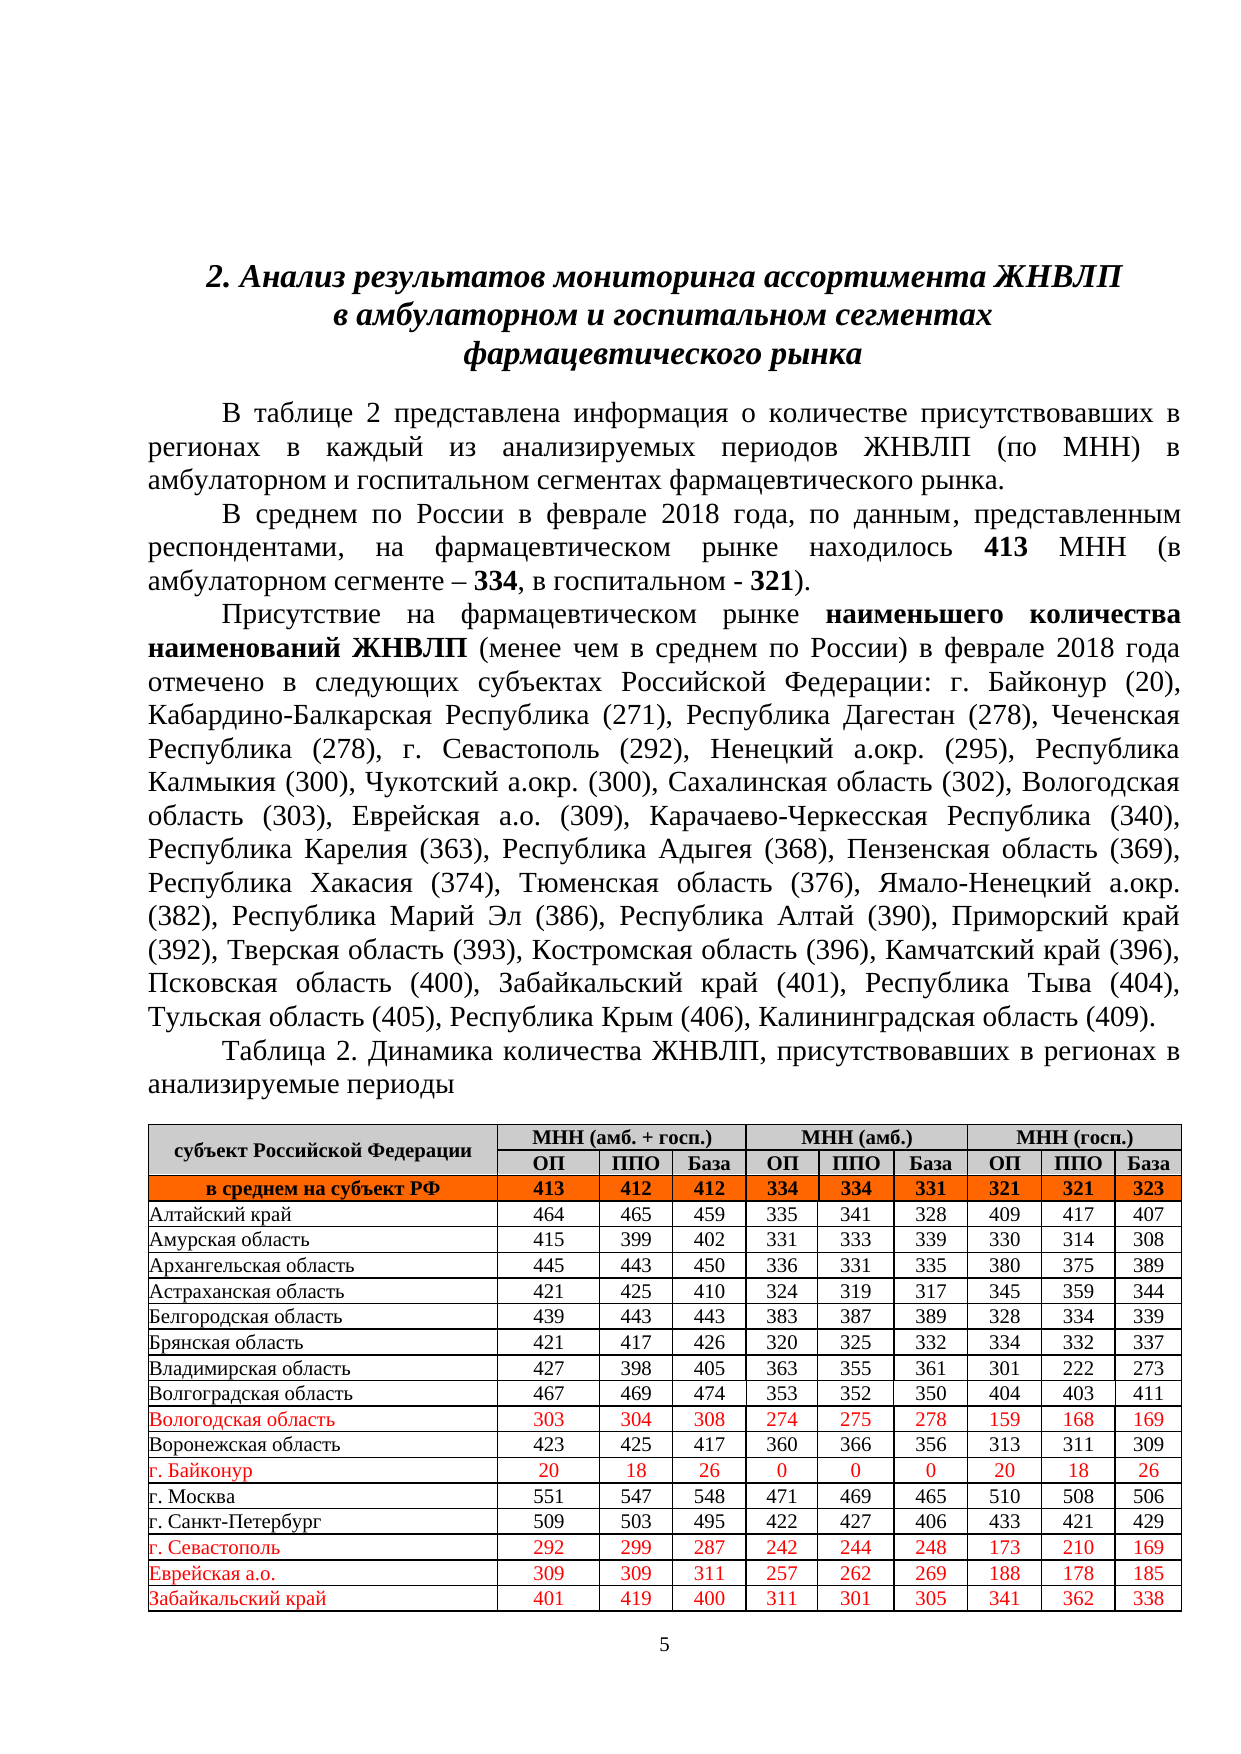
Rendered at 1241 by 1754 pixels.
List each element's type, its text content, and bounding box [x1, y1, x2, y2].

table_cell 433 [968, 1509, 1041, 1533]
table_cell Воронежская область [149, 1432, 497, 1456]
table_cell 412 [600, 1176, 672, 1200]
table_cell 471 [747, 1484, 817, 1508]
table_cell 159 [968, 1407, 1041, 1431]
table_cell 334 [747, 1176, 818, 1200]
table_cell 344 [1116, 1279, 1181, 1303]
table_cell 320 [747, 1330, 817, 1354]
table_cell 402 [673, 1227, 745, 1251]
table_cell 332 [895, 1330, 967, 1354]
table_cell 292 [498, 1535, 599, 1559]
table_cell 469 [600, 1381, 672, 1405]
table_cell 548 [673, 1484, 745, 1508]
table_cell 495 [673, 1509, 745, 1533]
text В среднем по России в феврале 2018 года, по данным, представленным респондентами, на фармацевтическом рынке находилось 413 МНН (в амбулаторном сегменте – 334, в госпитальном - 321). [148, 496, 1181, 597]
table_cell 168 [1042, 1407, 1114, 1431]
table_cell Амурская область [149, 1227, 497, 1251]
table_cell Белгородская область [149, 1304, 497, 1328]
table_cell 0 [747, 1458, 817, 1482]
table_cell 459 [673, 1202, 745, 1226]
table_cell 506 [1116, 1484, 1181, 1508]
table_cell 274 [747, 1407, 817, 1431]
table_cell 257 [747, 1561, 817, 1584]
table_cell 417 [673, 1432, 745, 1456]
table_cell 412 [673, 1176, 745, 1200]
table_cell 417 [600, 1330, 672, 1354]
table_cell 331 [818, 1253, 893, 1277]
table_cell 439 [498, 1304, 599, 1328]
table_cell 338 [1116, 1586, 1181, 1610]
table_cell 341 [818, 1202, 893, 1226]
table_cell 355 [818, 1356, 893, 1379]
table_cell 337 [1116, 1330, 1181, 1354]
table_cell 308 [673, 1407, 745, 1431]
table_cell г. Москва [149, 1484, 497, 1508]
table_cell 0 [895, 1458, 967, 1482]
table_cell 311 [747, 1586, 817, 1610]
table_cell 278 [895, 1407, 967, 1431]
table_cell 399 [600, 1227, 672, 1251]
table_cell 551 [498, 1484, 599, 1508]
table_cell 275 [818, 1407, 893, 1431]
table_cell 465 [895, 1484, 967, 1508]
table_cell ППО [1042, 1151, 1114, 1174]
table_cell 305 [895, 1586, 967, 1610]
table_cell 425 [600, 1432, 672, 1456]
table_cell 313 [968, 1432, 1041, 1456]
table_header субъект Российской Федерации [149, 1125, 497, 1174]
table_cell 173 [968, 1535, 1041, 1559]
table_cell 429 [1116, 1509, 1181, 1533]
table_cell 309 [600, 1561, 672, 1584]
table_cell 443 [673, 1304, 745, 1328]
table_cell 366 [818, 1432, 893, 1456]
table_cell 411 [1116, 1381, 1181, 1405]
table_cell Алтайский край [149, 1202, 497, 1226]
table_cell 443 [600, 1304, 672, 1328]
table_cell 467 [498, 1381, 599, 1405]
table_cell 308 [1116, 1227, 1181, 1251]
table_cell 413 [498, 1176, 599, 1200]
table_cell 415 [498, 1227, 599, 1251]
table_cell 363 [747, 1356, 817, 1379]
table_cell 389 [1116, 1253, 1181, 1277]
table_cell 421 [498, 1279, 599, 1303]
table_cell 244 [818, 1535, 893, 1559]
table_cell 311 [1042, 1432, 1114, 1456]
table_cell 319 [818, 1279, 893, 1303]
table_cell 328 [895, 1202, 967, 1226]
table_cell 427 [818, 1509, 893, 1533]
table_header МНН (амб.) [747, 1125, 967, 1149]
table_cell 26 [1116, 1458, 1181, 1482]
table_cell Волгоградская область [149, 1381, 497, 1405]
table_cell 324 [747, 1279, 817, 1303]
table_cell 508 [1042, 1484, 1114, 1508]
table_cell ППО [820, 1151, 893, 1174]
table_cell 334 [968, 1330, 1041, 1354]
table_cell 299 [600, 1535, 672, 1559]
table_cell 356 [895, 1432, 967, 1456]
table_cell 403 [1042, 1381, 1115, 1405]
table_cell 469 [818, 1484, 893, 1508]
text Присутствие на фармацевтическом рынке наименьшего количества наименований ЖНВЛП (менее чем в среднем по России) в феврале 2018 года отмечено в следующих субъектах Российской Федерации: г. Байконур (20), Кабардино-Балкарская Республика (271), Республика Дагестан (278), Чеченская Республика (278), г. Севастополь (292), Ненецкий а.окр. (295), Республика Калмыкия (300), Чукотский а.окр. (300), Сахалинская область (302), Вологодская область (303), Еврейская а.о. (309), Карачаево-Черкесская Республика (340), Республика Карелия (363), Республика Адыгея (368), Пензенская область (369), Республика Хакасия (374), Тюменская область (376), Ямало-Ненецкий а.окр. (382), Республика Марий Эл (386), Республика Алтай (390), Приморский край (392), Тверская область (393), Костромская область (396), Камчатский край (396), Псковская область (400), Забайкальский край (401), Республика Тыва (404), Тульская область (405), Республика Крым (406), Калининградская область (409). [148, 597, 1181, 1033]
table_cell 401 [498, 1586, 599, 1610]
table_cell 321 [968, 1176, 1041, 1200]
table_cell 185 [1116, 1561, 1181, 1584]
table_cell 383 [747, 1304, 817, 1328]
table_cell 18 [600, 1458, 672, 1482]
table_cell Вологодская область [149, 1407, 497, 1431]
table_cell 330 [968, 1227, 1041, 1251]
table_cell 547 [600, 1484, 672, 1508]
table_cell 304 [600, 1407, 672, 1431]
table_cell 339 [895, 1227, 967, 1251]
table_cell 427 [498, 1356, 599, 1379]
table_cell 328 [968, 1304, 1041, 1328]
table_cell 353 [747, 1381, 817, 1405]
table_cell 309 [1116, 1432, 1181, 1456]
table_cell 178 [1042, 1561, 1114, 1584]
table_cell 331 [895, 1176, 967, 1200]
table_cell 425 [600, 1279, 672, 1303]
table_cell 375 [1042, 1253, 1114, 1277]
table_cell 248 [895, 1535, 967, 1559]
table_cell ОП [747, 1151, 818, 1174]
table_cell 360 [747, 1432, 817, 1456]
table_cell 303 [498, 1407, 599, 1431]
table_cell 405 [673, 1356, 745, 1379]
table_cell Забайкальский край [149, 1586, 497, 1610]
table_cell 335 [895, 1253, 967, 1277]
table_cell ОП [968, 1151, 1041, 1174]
table_cell 465 [600, 1202, 672, 1226]
table_cell 334 [1042, 1304, 1114, 1328]
table_cell 421 [1042, 1509, 1114, 1533]
table_cell 210 [1042, 1535, 1114, 1559]
table_cell 361 [895, 1356, 967, 1379]
table_cell 169 [1116, 1407, 1181, 1431]
table_cell 301 [968, 1356, 1041, 1379]
table_cell 20 [498, 1458, 599, 1482]
table_cell 423 [498, 1432, 599, 1456]
table_cell Брянская область [149, 1330, 497, 1354]
table_cell 352 [818, 1381, 893, 1405]
table_cell 20 [968, 1458, 1041, 1482]
table_cell 332 [1042, 1330, 1114, 1354]
table_cell Еврейская а.о. [149, 1561, 497, 1584]
table_cell 359 [1042, 1279, 1114, 1303]
table_cell 314 [1042, 1227, 1114, 1251]
table_cell 331 [747, 1227, 817, 1251]
table_cell г. Байконур [149, 1458, 497, 1482]
table_cell 509 [498, 1509, 599, 1533]
table_cell 309 [498, 1561, 599, 1584]
table_cell 380 [968, 1253, 1041, 1277]
table_cell 426 [673, 1330, 745, 1354]
table_cell ППО [600, 1151, 672, 1174]
table_cell 311 [673, 1561, 745, 1584]
table_cell 417 [1042, 1202, 1114, 1226]
table_cell 336 [747, 1253, 817, 1277]
table_cell Астраханская область [149, 1279, 497, 1303]
table_cell База [673, 1151, 745, 1174]
table_cell 389 [895, 1304, 967, 1328]
table_cell 510 [968, 1484, 1041, 1508]
table_cell 339 [1116, 1304, 1181, 1328]
table_cell 287 [673, 1535, 745, 1559]
table_cell 222 [1042, 1356, 1114, 1379]
table_cell 18 [1042, 1458, 1114, 1482]
text В таблице 2 представлена информация о количестве присутствовавших в регионах в каждый из анализируемых периодов ЖНВЛП (по МНН) в амбулаторном и госпитальном сегментах фармацевтического рынка. [148, 395, 1181, 496]
table_cell База [1116, 1151, 1181, 1174]
table_cell 422 [747, 1509, 817, 1533]
table_cell в среднем на субъект РФ [149, 1176, 497, 1200]
table_cell 362 [1042, 1586, 1114, 1610]
table_cell 0 [818, 1458, 893, 1482]
table_cell 409 [968, 1202, 1041, 1226]
table_cell 335 [747, 1202, 817, 1226]
table_cell 317 [895, 1279, 967, 1303]
table_cell 450 [673, 1253, 745, 1277]
table_cell Архангельская область [149, 1253, 497, 1277]
table_cell База [895, 1151, 967, 1174]
table_cell 169 [1116, 1535, 1181, 1559]
table_cell 341 [968, 1586, 1041, 1610]
table_header МНН (амб. + госп.) [498, 1125, 745, 1149]
table_cell 407 [1116, 1202, 1181, 1226]
table_cell 334 [820, 1176, 893, 1200]
table_cell 406 [895, 1509, 967, 1533]
table_cell 333 [818, 1227, 893, 1251]
table_cell ОП [498, 1151, 599, 1174]
table_cell 188 [968, 1561, 1041, 1584]
table_cell 410 [673, 1279, 745, 1303]
table_cell 269 [895, 1561, 967, 1584]
table_cell г. Санкт-Петербург [149, 1509, 497, 1533]
table_cell 273 [1116, 1356, 1181, 1379]
text в амбулаторном и госпитальном сегментах [148, 295, 1181, 333]
table_cell 262 [818, 1561, 893, 1584]
table_cell 443 [600, 1253, 672, 1277]
table_cell 242 [747, 1535, 817, 1559]
table_header МНН (госп.) [968, 1125, 1181, 1149]
table_cell 325 [818, 1330, 893, 1354]
table_cell г. Севастополь [149, 1535, 497, 1559]
table_cell 301 [818, 1586, 893, 1610]
text фармацевтического рынка [148, 333, 1181, 371]
table_cell 400 [673, 1586, 745, 1610]
table_cell 323 [1116, 1176, 1181, 1200]
text 2. Анализ результатов мониторинга ассортимента ЖНВЛП [148, 256, 1181, 295]
table_cell 503 [600, 1509, 672, 1533]
table_cell 26 [673, 1458, 745, 1482]
table_cell 398 [600, 1356, 672, 1379]
table_cell 404 [968, 1381, 1041, 1405]
table_cell 350 [894, 1381, 967, 1405]
table_cell 345 [968, 1279, 1041, 1303]
table_cell 474 [673, 1381, 746, 1405]
table_cell 419 [600, 1586, 672, 1610]
table_cell 464 [498, 1202, 599, 1226]
table_cell Владимирская область [149, 1356, 497, 1379]
table_cell 421 [498, 1330, 599, 1354]
table_cell 387 [818, 1304, 893, 1328]
text Таблица 2. Динамика количества ЖНВЛП, присутствовавших в регионах в анализируемые периоды [148, 1033, 1181, 1100]
table_cell 321 [1042, 1176, 1114, 1200]
table_cell 445 [498, 1253, 599, 1277]
